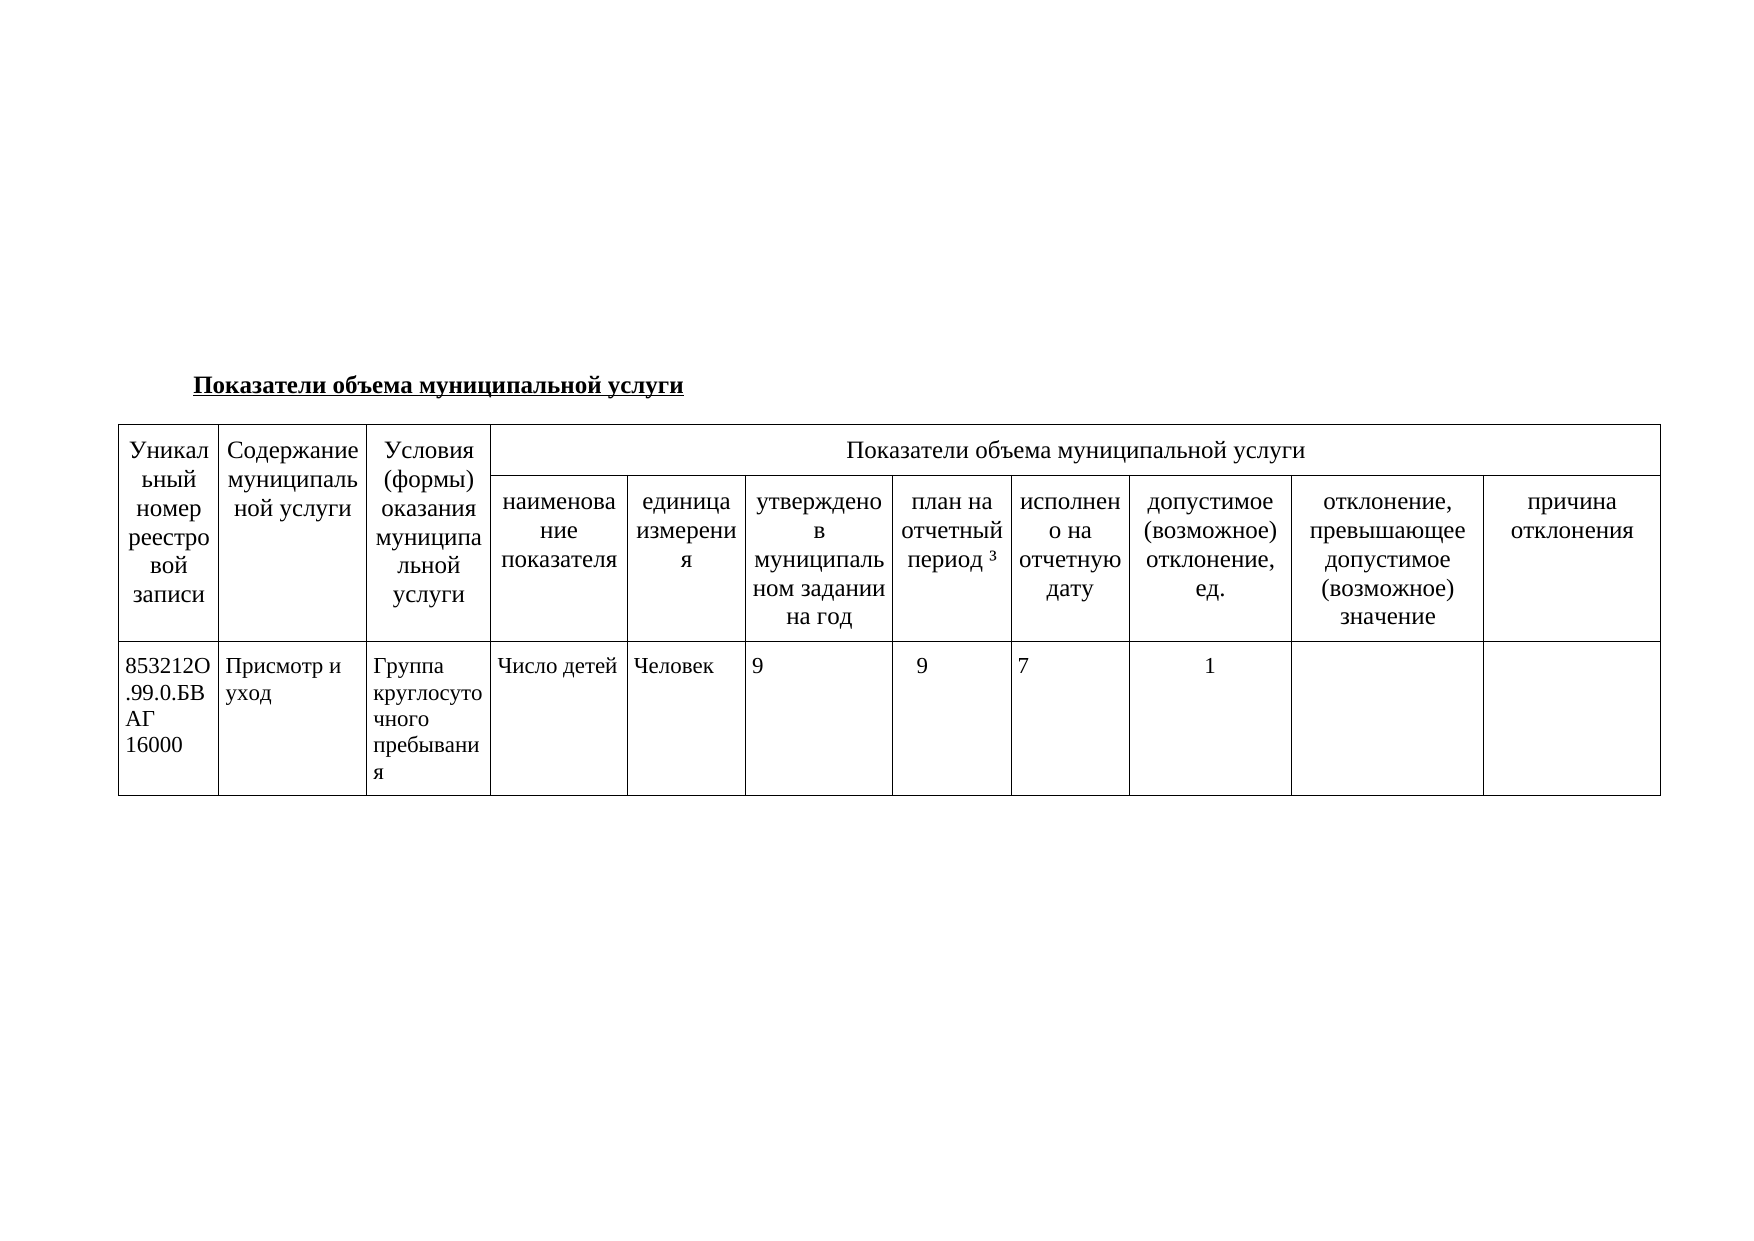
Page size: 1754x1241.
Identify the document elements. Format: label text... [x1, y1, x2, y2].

table_cell 853212О.99.0.БВАГ 16000 [119, 642, 218, 795]
table_cell Присмотр и уход [219, 642, 366, 795]
text Показатели объема муниципальной услуги [193, 370, 1636, 399]
table_cell [1484, 642, 1660, 795]
table_cell Человек [628, 642, 745, 795]
table_cell 7 [1012, 642, 1129, 795]
table_cell утверждено в муниципальном задании на год [746, 476, 892, 641]
table_cell [1292, 642, 1483, 795]
table_cell Число детей [491, 642, 627, 795]
table_cell Группа круглосуточного пребывания [367, 642, 490, 795]
table_cell 9 [746, 642, 892, 795]
table_cell план на отчетный период ³ [893, 476, 1011, 641]
table_cell причина отклонения [1484, 476, 1660, 641]
table_cell отклонение, превышающее допустимое (возможное) значение [1292, 476, 1483, 641]
table_cell 9 [893, 642, 1011, 795]
table_cell исполнено на отчетную дату [1012, 476, 1129, 641]
table_header Содержание муниципальной услуги [219, 425, 366, 641]
table_cell допустимое (возможное) отклонение, ед. [1130, 476, 1291, 641]
table_header Показатели объема муниципальной услуги [491, 425, 1660, 475]
table_header Условия (формы) оказания муниципальной услуги [367, 425, 490, 641]
table_cell единица измерения [628, 476, 745, 641]
table_cell наименование показателя [491, 476, 627, 641]
table_cell 1 [1130, 642, 1291, 795]
table_header Уникальный номер реестровой записи [119, 425, 218, 641]
